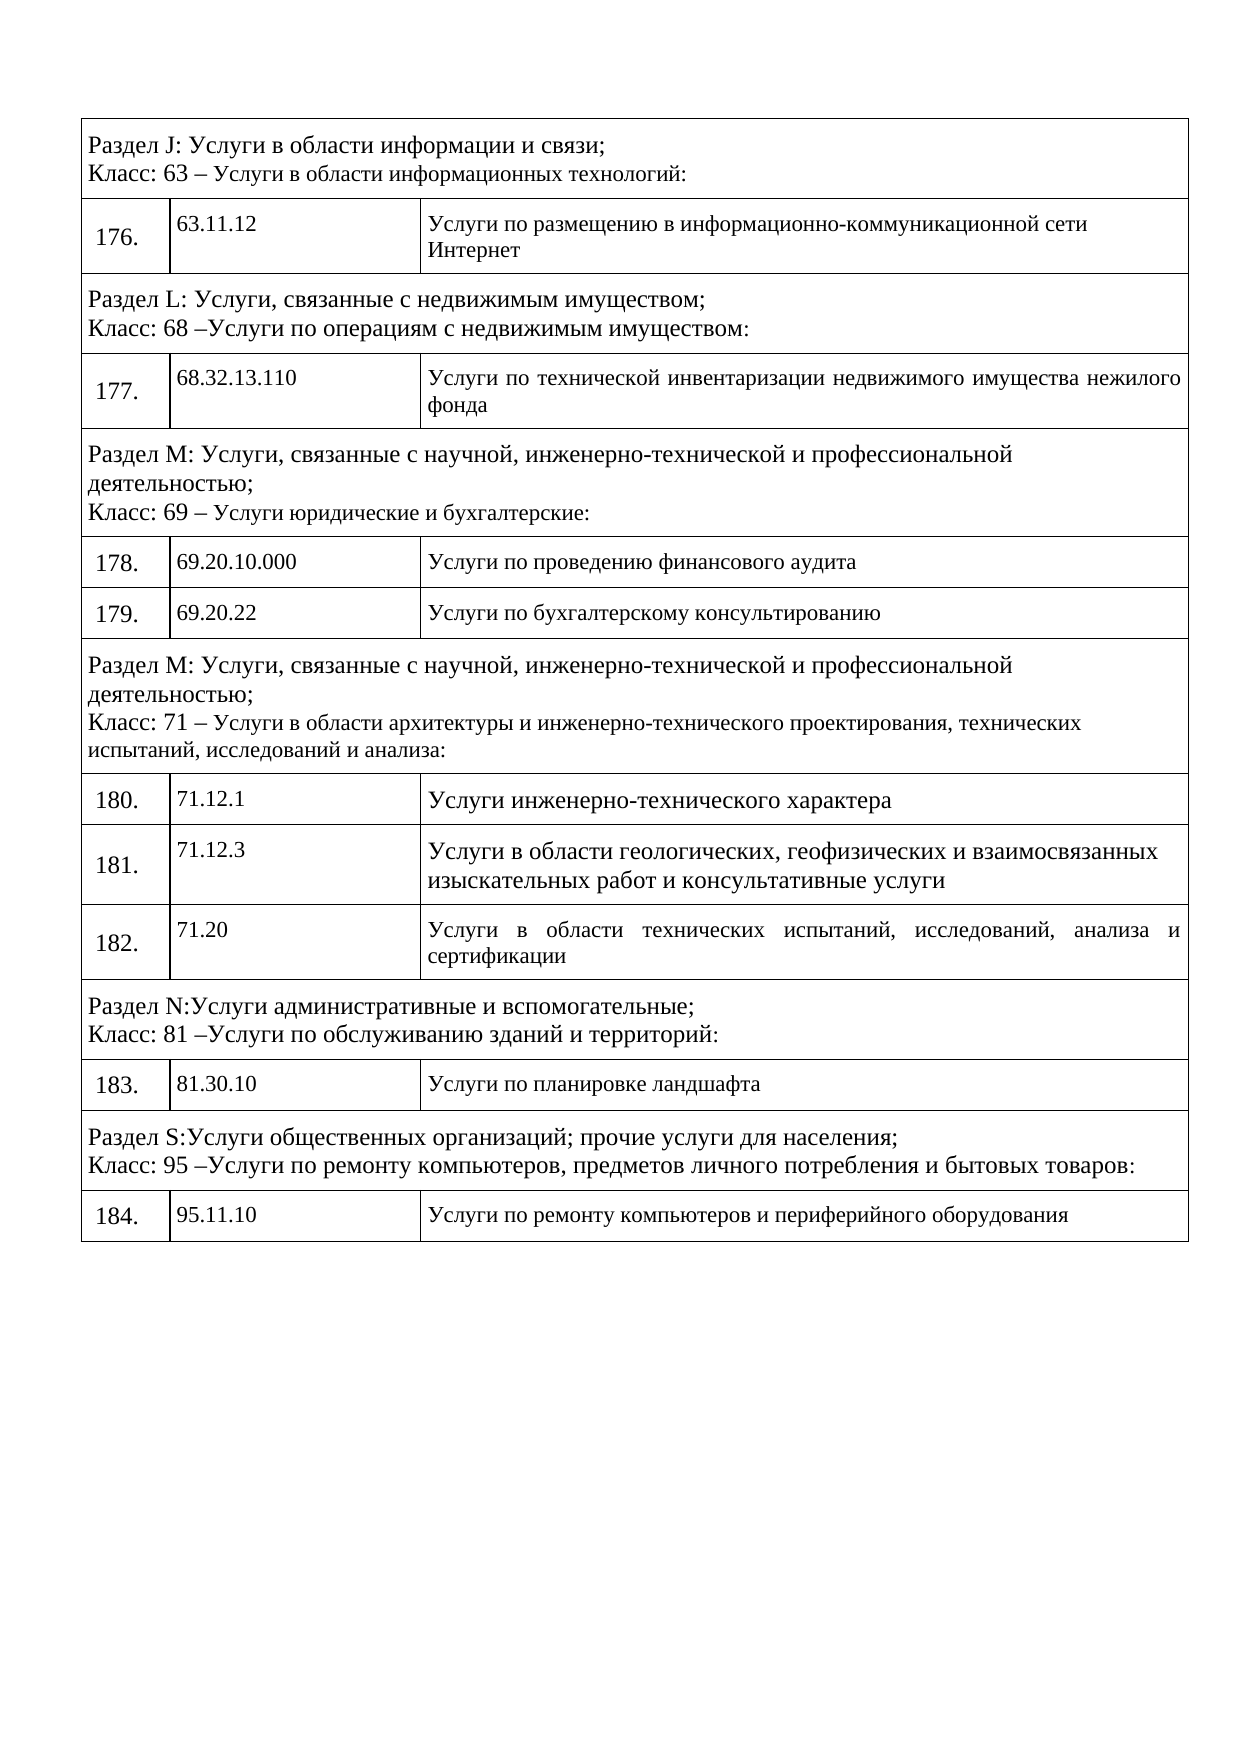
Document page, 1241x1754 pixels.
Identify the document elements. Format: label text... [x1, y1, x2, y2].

table_cell 71.12.1 [171, 774, 420, 824]
table_cell Услуги по планировке ландшафта [421, 1060, 1188, 1110]
table_cell Услуги инженерно-технического характера [421, 774, 1188, 824]
table_cell [82, 1060, 169, 1110]
table_cell [82, 1191, 169, 1241]
table_cell 71.20 [171, 905, 420, 979]
table_cell Раздел J: Услуги в области информации и связи; Класс: 63 – Услуги в области информационных технологий: [82, 119, 1188, 198]
table_cell Услуги по бухгалтерскому консультированию [421, 588, 1188, 638]
table_cell 69.20.10.000 [171, 537, 420, 587]
table_cell [82, 905, 169, 979]
table_cell Услуги по технической инвентаризации недвижимого имущества нежилого фонда [421, 354, 1188, 428]
table_cell Раздел L: Услуги, связанные с недвижимым имуществом; Класс: 68 –Услуги по операциям с недвижимым имуществом: [82, 274, 1188, 353]
table_cell 69.20.22 [171, 588, 420, 638]
table_cell [82, 354, 169, 428]
table_cell [82, 825, 169, 904]
table_cell [82, 588, 169, 638]
table_cell 63.11.12 [171, 199, 420, 273]
table_cell Услуги в области геологических, геофизических и взаимосвязанных изыскательных работ и консультативные услуги [421, 825, 1188, 904]
table_cell Раздел N:Услуги административные и вспомогательные; Класс: 81 –Услуги по обслуживанию зданий и территорий: [82, 980, 1188, 1059]
table_cell 95.11.10 [171, 1191, 420, 1241]
table_cell Раздел M: Услуги, связанные с научной, инженерно-технической и профессиональной деятельностью; Класс: 71 – Услуги в области архитектуры и инженерно-технического проектирования, технических испытаний, исследований и анализа: [82, 639, 1188, 773]
table_cell Раздел S:Услуги общественных организаций; прочие услуги для населения; Класс: 95 –Услуги по ремонту компьютеров, предметов личного потребления и бытовых товаров: [82, 1111, 1188, 1190]
table_cell 81.30.10 [171, 1060, 420, 1110]
table_cell [82, 774, 169, 824]
table_cell Услуги по проведению финансового аудита [421, 537, 1188, 587]
table_cell Услуги по размещению в информационно-коммуникационной сети Интернет [421, 199, 1188, 273]
table_cell Раздел M: Услуги, связанные с научной, инженерно-технической и профессиональной деятельностью; Класс: 69 – Услуги юридические и бухгалтерские: [82, 429, 1188, 536]
table_cell 68.32.13.110 [171, 354, 420, 428]
table_cell Услуги в области технических испытаний, исследований, анализа и сертификации [421, 905, 1188, 979]
table_cell [82, 199, 169, 273]
table_cell 71.12.3 [171, 825, 420, 904]
table_cell Услуги по ремонту компьютеров и периферийного оборудования [421, 1191, 1188, 1241]
table_cell [82, 537, 169, 587]
